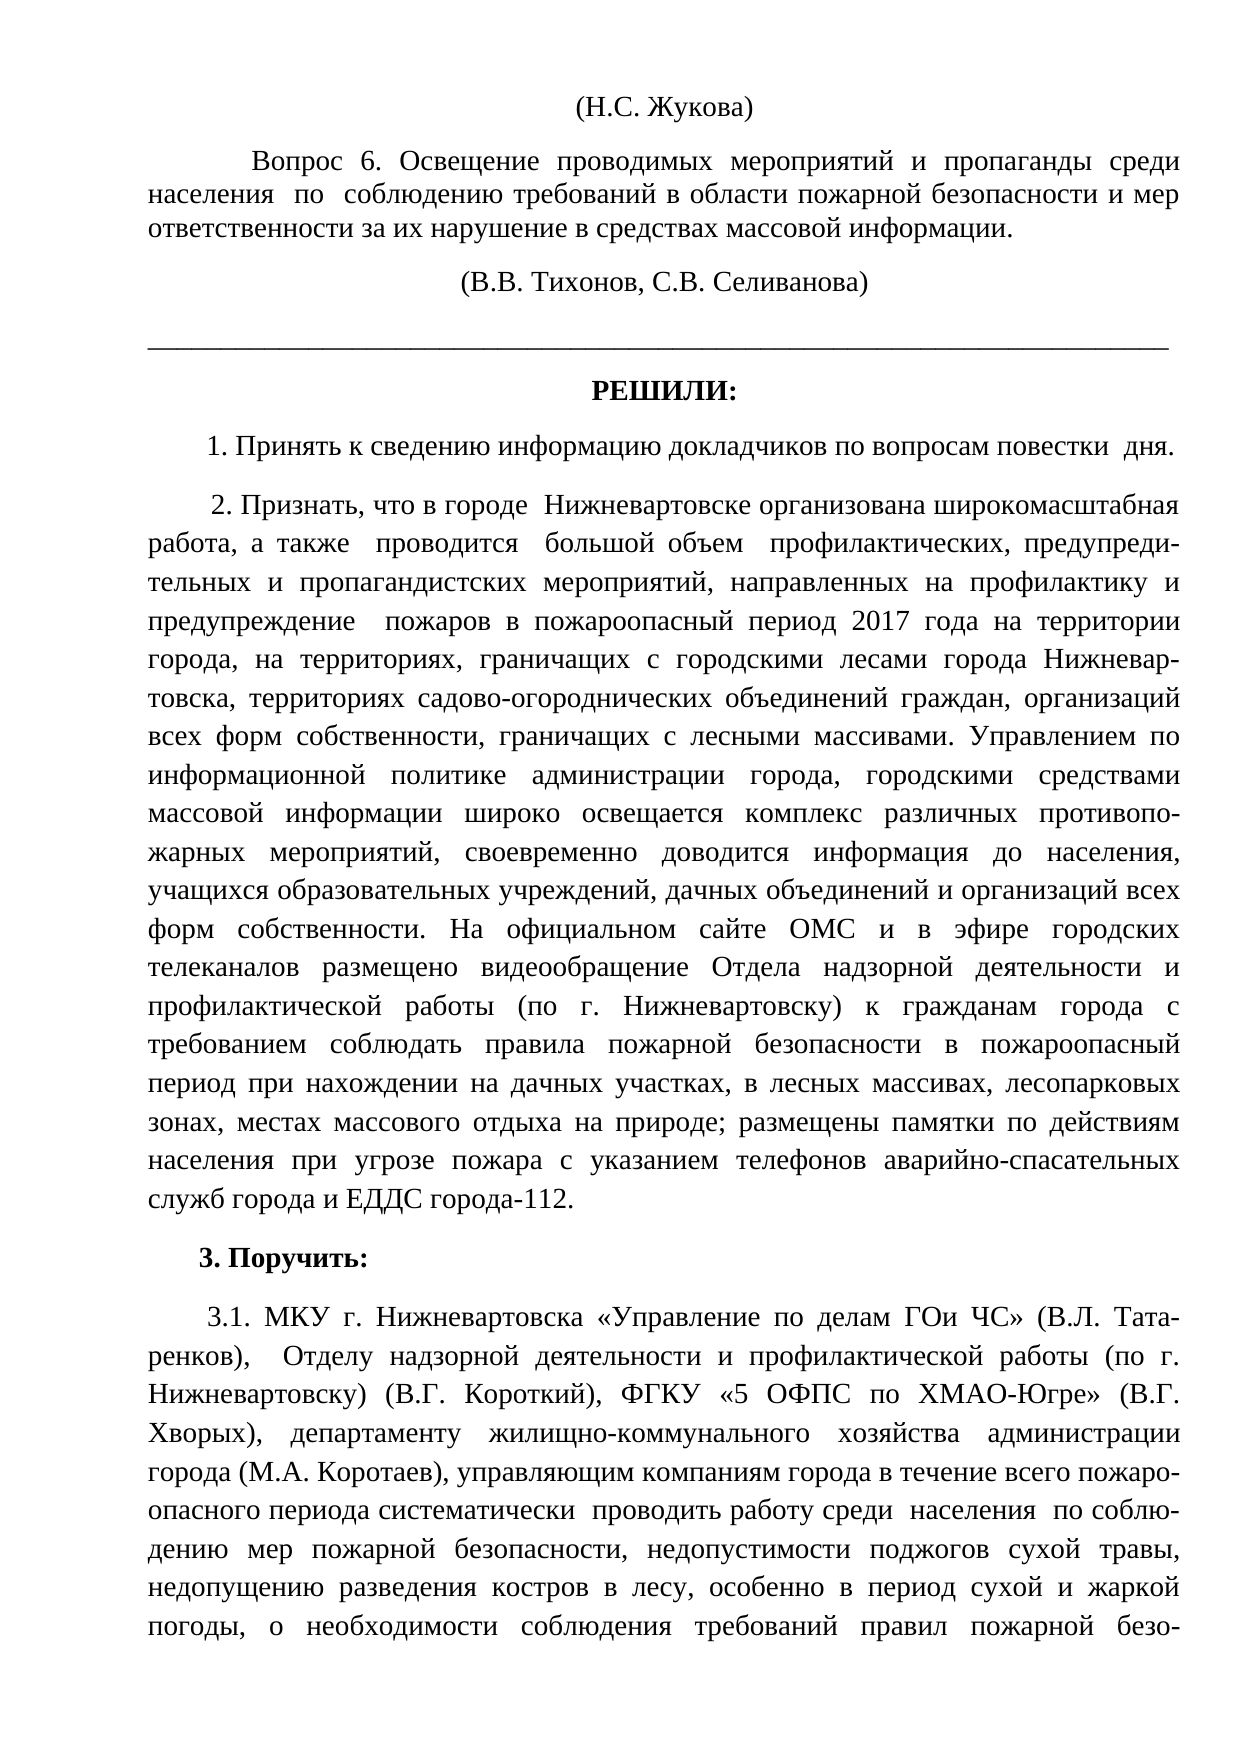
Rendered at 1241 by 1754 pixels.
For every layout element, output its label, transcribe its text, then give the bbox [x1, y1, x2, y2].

text РЕШИЛИ: [148, 373, 1181, 407]
text 2. Признать, что в городе Нижневартовске организована широкомасштабная работа, а также проводится большой объем профилактических, предупреди-тельных и пропагандистских мероприятий, направленных на профилактику и предупреждение пожаров в пожароопасный период 2017 года на территории города, на территориях, граничащих с городскими лесами города Нижневар-товска, территориях садово-огороднических объединений граждан, организаций всех форм собственности, граничащих с лесными массивами. Управлением по информационной политике администрации города, городскими средствами массовой информации широко освещается комплекс различных противопо-жарных мероприятий, своевременно доводится информация до населения, учащихся образовательных учреждений, дачных объединений и организаций всех форм собственности. На официальном сайте ОМС и в эфире городских телеканалов размещено видеообращение Отдела надзорной деятельности и профилактической работы (по г. Нижневартовску) к гражданам города с требованием соблюдать правила пожарной безопасности в пожароопасный период при нахождении на дачных участках, в лесных массивах, лесопарковых зонах, местах массового отдыха на природе; размещены памятки по действиям населения при угрозе пожара с указанием телефонов аварийно-спасательных служб города и ЕДДС города-112. [148, 487, 1181, 1214]
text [148, 1299, 1181, 1641]
text (В.В. Тихонов, С.В. Селиванова) [148, 264, 1181, 298]
text 1. Принять к сведению информацию докладчиков по вопросам повестки дня. [148, 428, 1181, 461]
text ______________________________________________________________________ [148, 319, 1181, 352]
text Вопрос 6. Освещение проводимых мероприятий и пропаганды среди населения по соблюдению требований в области пожарной безопасности и мер ответственности за их нарушение в средствах массовой информации. [148, 143, 1181, 244]
text (Н.С. Жукова) [148, 89, 1181, 122]
text 3. Поручить: [148, 1240, 1181, 1274]
